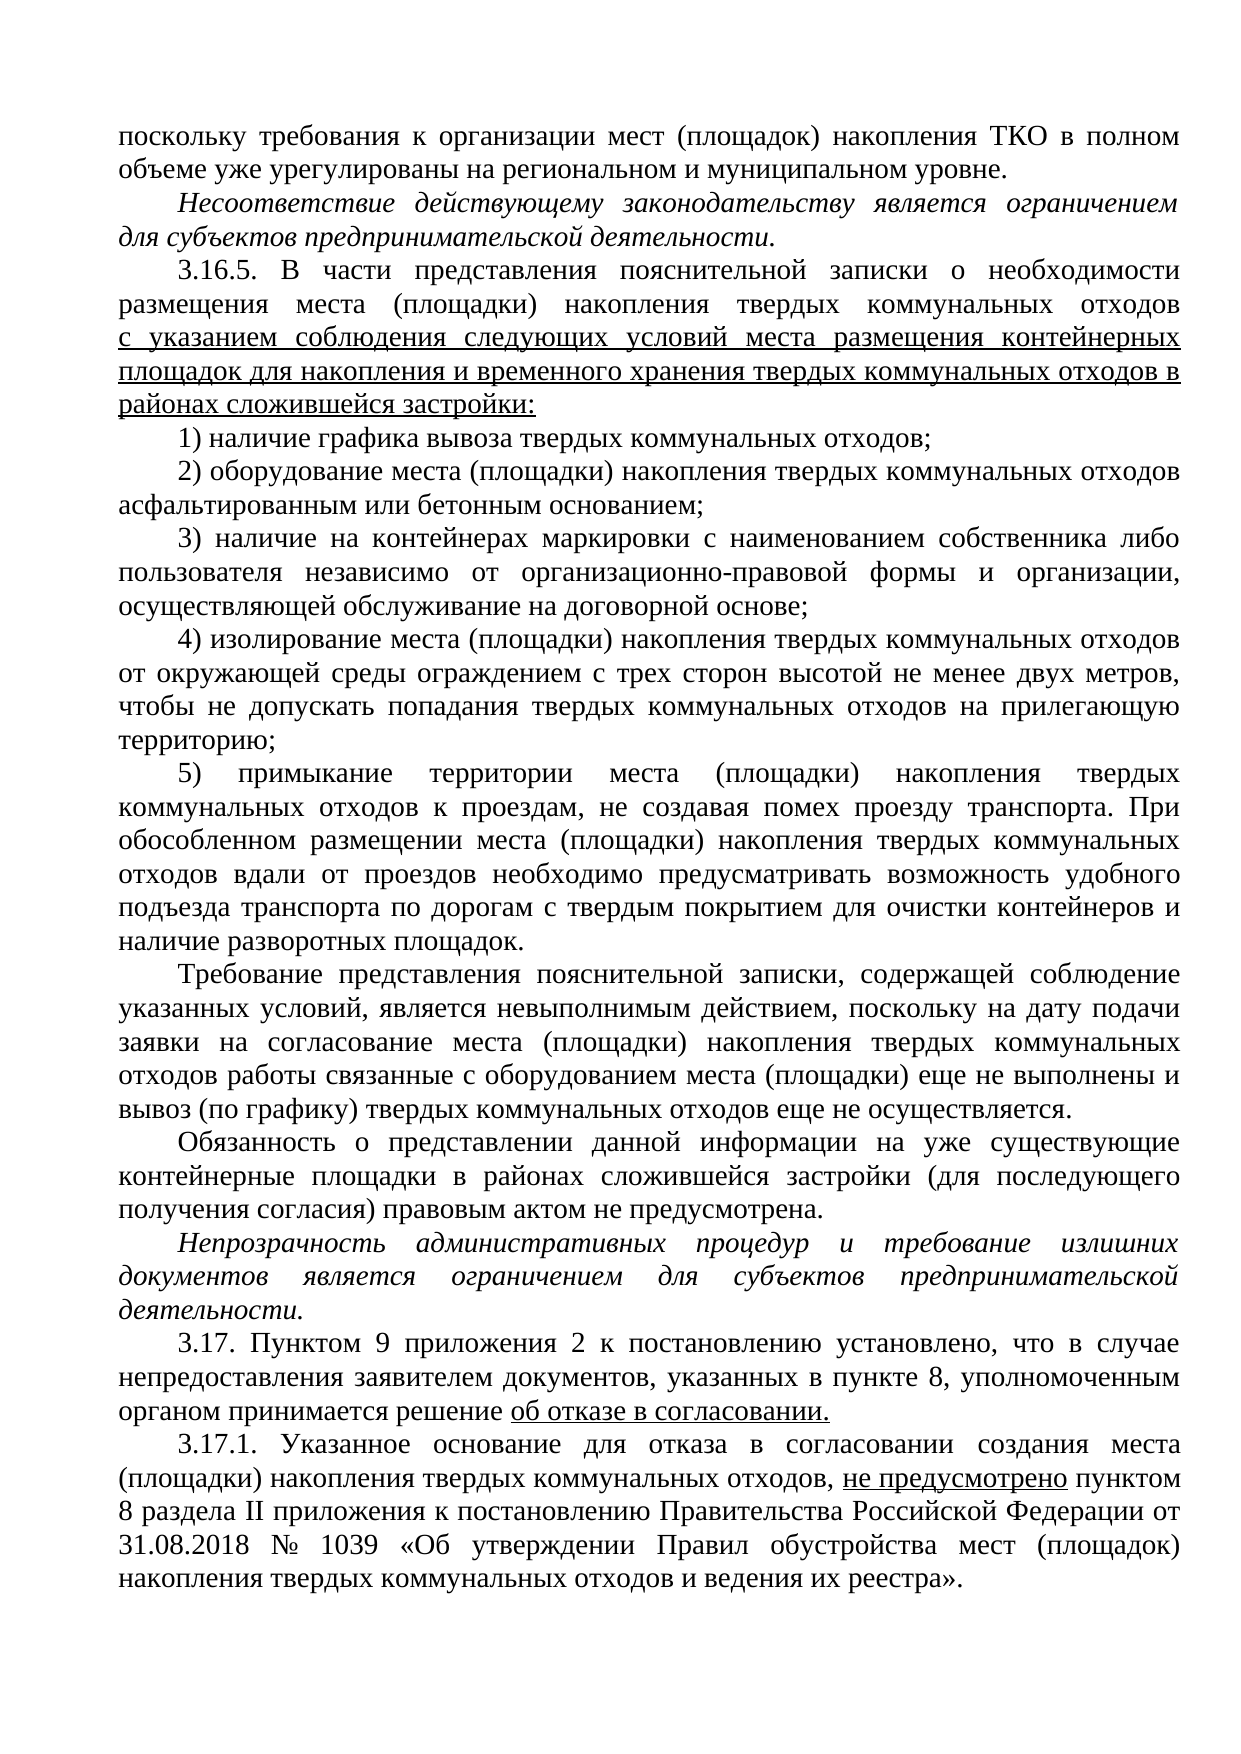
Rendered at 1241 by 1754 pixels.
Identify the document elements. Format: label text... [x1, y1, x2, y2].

text 3.17. Пунктом 9 приложения 2 к постановлению установлено, что в случае непредоставления заявителем документов, указанных в пункте 8, уполномоченным органом принимается решение об отказе в согласовании. [118, 1326, 1181, 1426]
text Обязанность о представлении данной информации на уже существующие контейнерные площадки в районах сложившейся застройки (для последующего получения согласия) правовым актом не предусмотрена. [118, 1124, 1181, 1225]
text Требование представления пояснительной записки, содержащей соблюдение указанных условий, является невыполнимым действием, поскольку на дату подачи заявки на согласование места (площадки) накопления твердых коммунальных отходов работы связанные с оборудованием места (площадки) еще не выполнены и вывоз (по графику) твердых коммунальных отходов еще не осуществляется. [118, 957, 1181, 1124]
text 3.16.5. В части представления пояснительной записки о необходимости размещения места (площадки) накопления твердых коммунальных отходов с указанием соблюдения следующих условий места размещения контейнерных площадок для накопления и временного хранения твердых коммунальных отходов в районах сложившейся застройки: [118, 350, 1181, 382]
text Несоответствие действующему законодательству является ограничением для субъектов предпринимательской деятельности. [118, 185, 1181, 252]
text 5) примыкание территории места (площадки) накопления твердых коммунальных отходов к проездам, не создавая помех проезду транспорта. При обособленном размещении места (площадки) накопления твердых коммунальных отходов вдали от проездов необходимо предусматривать возможность удобного подъезда транспорта по дорогам с твердым покрытием для очистки контейнеров и наличие разворотных площадок. [118, 755, 1181, 957]
text 1) наличие графика вывоза твердых коммунальных отходов; [118, 420, 1181, 453]
text 2) оборудование места (площадки) накопления твердых коммунальных отходов асфальтированным или бетонным основанием; [118, 453, 1181, 521]
text 3.16.5. В части представления пояснительной записки о необходимости размещения места (площадки) накопления твердых коммунальных отходов с указанием соблюдения следующих условий места размещения контейнерных площадок для накопления и временного хранения твердых коммунальных отходов в районах сложившейся застройки: [118, 252, 1181, 348]
text 3.16.5. В части представления пояснительной записки о необходимости размещения места (площадки) накопления твердых коммунальных отходов с указанием соблюдения следующих условий места размещения контейнерных площадок для накопления и временного хранения твердых коммунальных отходов в районах сложившейся застройки: [118, 384, 1181, 420]
text 3.17.1. Указанное основание для отказа в согласовании создания места (площадки) накопления твердых коммунальных отходов, не предусмотрено пунктом 8 раздела II приложения к постановлению Правительства Российской Федерации от 31.08.2018 № 1039 «Об утверждении Правил обустройства мест (площадок) накопления твердых коммунальных отходов и ведения их реестра». [118, 1426, 1181, 1594]
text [118, 118, 1181, 185]
text Непрозрачность административных процедур и требование излишних документов является ограничением для субъектов предпринимательской деятельности. [118, 1225, 1181, 1326]
text 3) наличие на контейнерах маркировки с наименованием собственника либо пользователя независимо от организационно-правовой формы и организации, осуществляющей обслуживание на договорной основе; [118, 521, 1181, 621]
text 4) изолирование места (площадки) накопления твердых коммунальных отходов от окружающей среды ограждением с трех сторон высотой не менее двух метров, чтобы не допускать попадания твердых коммунальных отходов на прилегающую территорию; [118, 621, 1181, 755]
